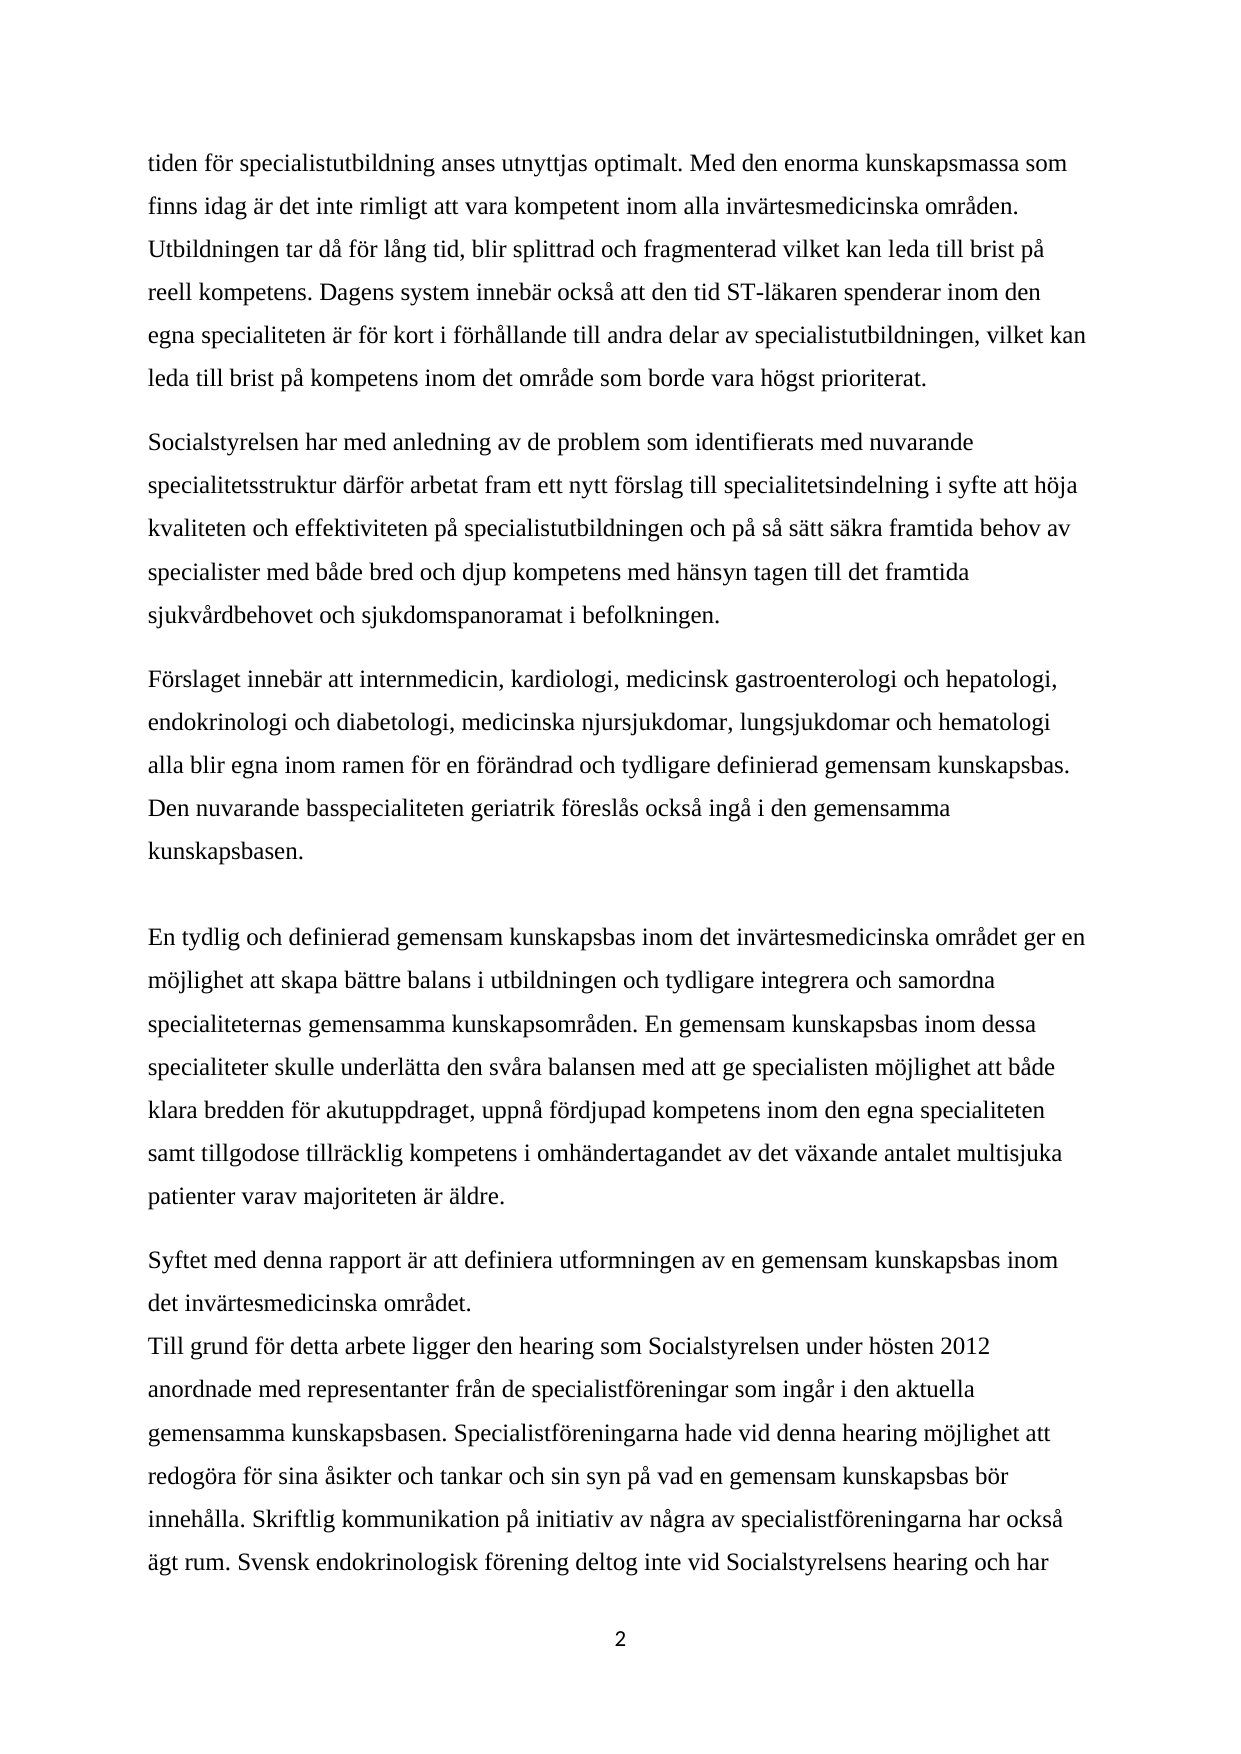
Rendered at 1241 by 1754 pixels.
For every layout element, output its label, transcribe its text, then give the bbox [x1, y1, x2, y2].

text Socialstyrelsen har med anledning av de problem som identifierats med nuvarande specialitetsstruktur därför arbetat fram ett nytt förslag till specialitetsindelning i syfte att höja kvaliteten och effektiviteten på specialistutbildningen och på så sätt säkra framtida behov av specialister med både bred och djup kompetens med hänsyn tagen till det framtida sjukvårdbehovet och sjukdomspanoramat i befolkningen. [148, 427, 1093, 628]
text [148, 148, 1093, 392]
text Syftet med denna rapport är att definiera utformningen av en gemensam kunskapsbas inom det invärtesmedicinska området. [148, 1245, 1093, 1317]
text Förslaget innebär att internmedicin, kardiologi, medicinsk gastroenterologi och hepatologi, endokrinologi och diabetologi, medicinska njursjukdomar, lungsjukdomar och hematologi alla blir egna inom ramen för en förändrad och tydligare definierad gemensam kunskapsbas. Den nuvarande basspecialiteten geriatrik föreslås också ingå i den gemensamma kunskapsbasen. [148, 664, 1093, 865]
text En tydlig och definierad gemensam kunskapsbas inom det invärtesmedicinska området ger en möjlighet att skapa bättre balans i utbildningen och tydligare integrera och samordna specialiteternas gemensamma kunskapsområden. En gemensam kunskapsbas inom dessa specialiteter skulle underlätta den svåra balansen med att ge specialisten möjlighet att både klara bredden för akutuppdraget, uppnå fördjupad kompetens inom den egna specialiteten samt tillgodose tillräcklig kompetens i omhändertagandet av det växande antalet multisjuka patienter varav majoriteten är äldre. [148, 922, 1093, 1210]
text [148, 1331, 1093, 1576]
